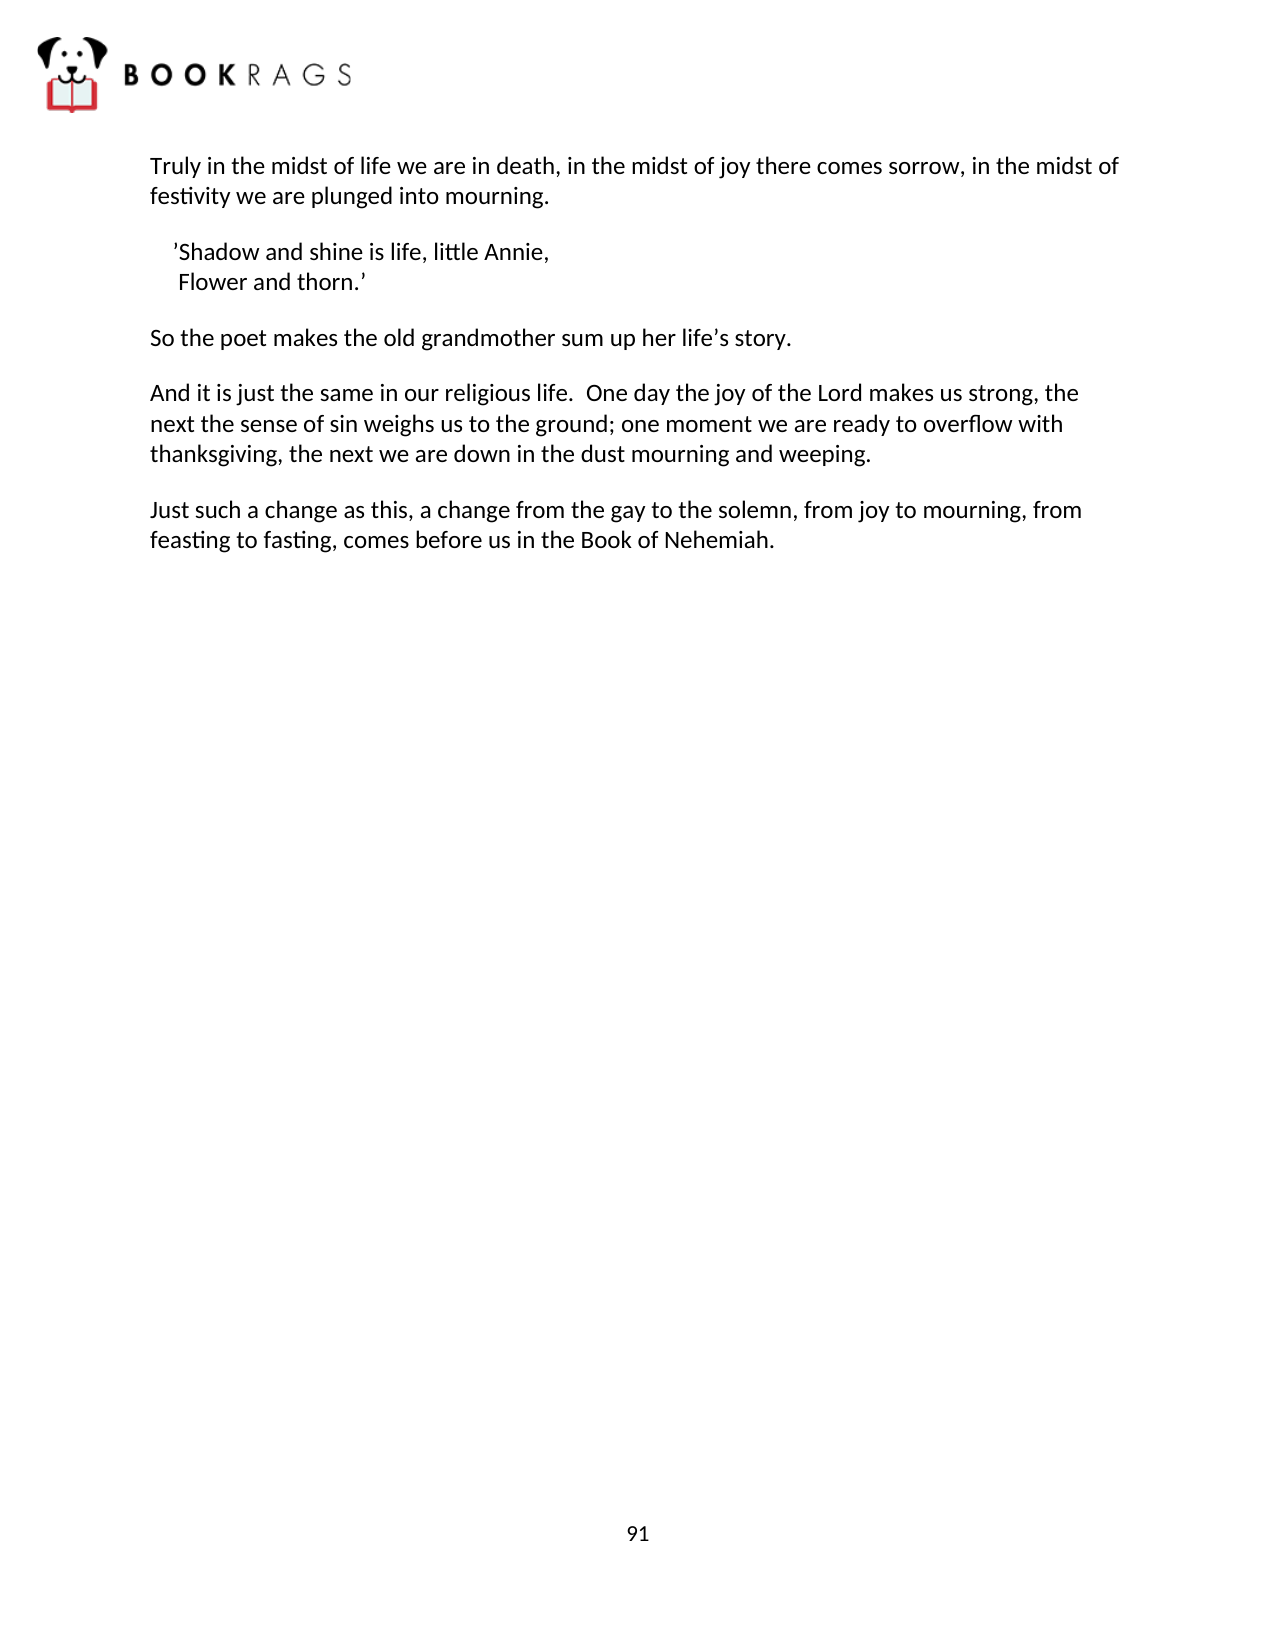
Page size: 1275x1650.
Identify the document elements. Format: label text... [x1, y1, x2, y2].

text ’Shadow and shine is life, little Annie, Flower and thorn.’ [150, 236, 1125, 297]
text Truly in the midst of life we are in death, in the midst of joy there comes sorrow, in the midst of festivity we are plunged into mourning. [150, 150, 1125, 211]
text Just such a change as this, a change from the gay to the solemn, from joy to mourning, from feasting to fasting, comes before us in the Book of Nehemiah. [150, 494, 1125, 555]
picture [37, 37, 351, 113]
text So the poet makes the old grandmother sum up her life’s story. [150, 322, 1125, 353]
text And it is just the same in our religious life. One day the joy of the Lord makes us strong, the next the sense of sin weighs us to the ground; one moment we are ready to overflow with thanksgiving, the next we are down in the dust mourning and weeping. [150, 378, 1125, 469]
